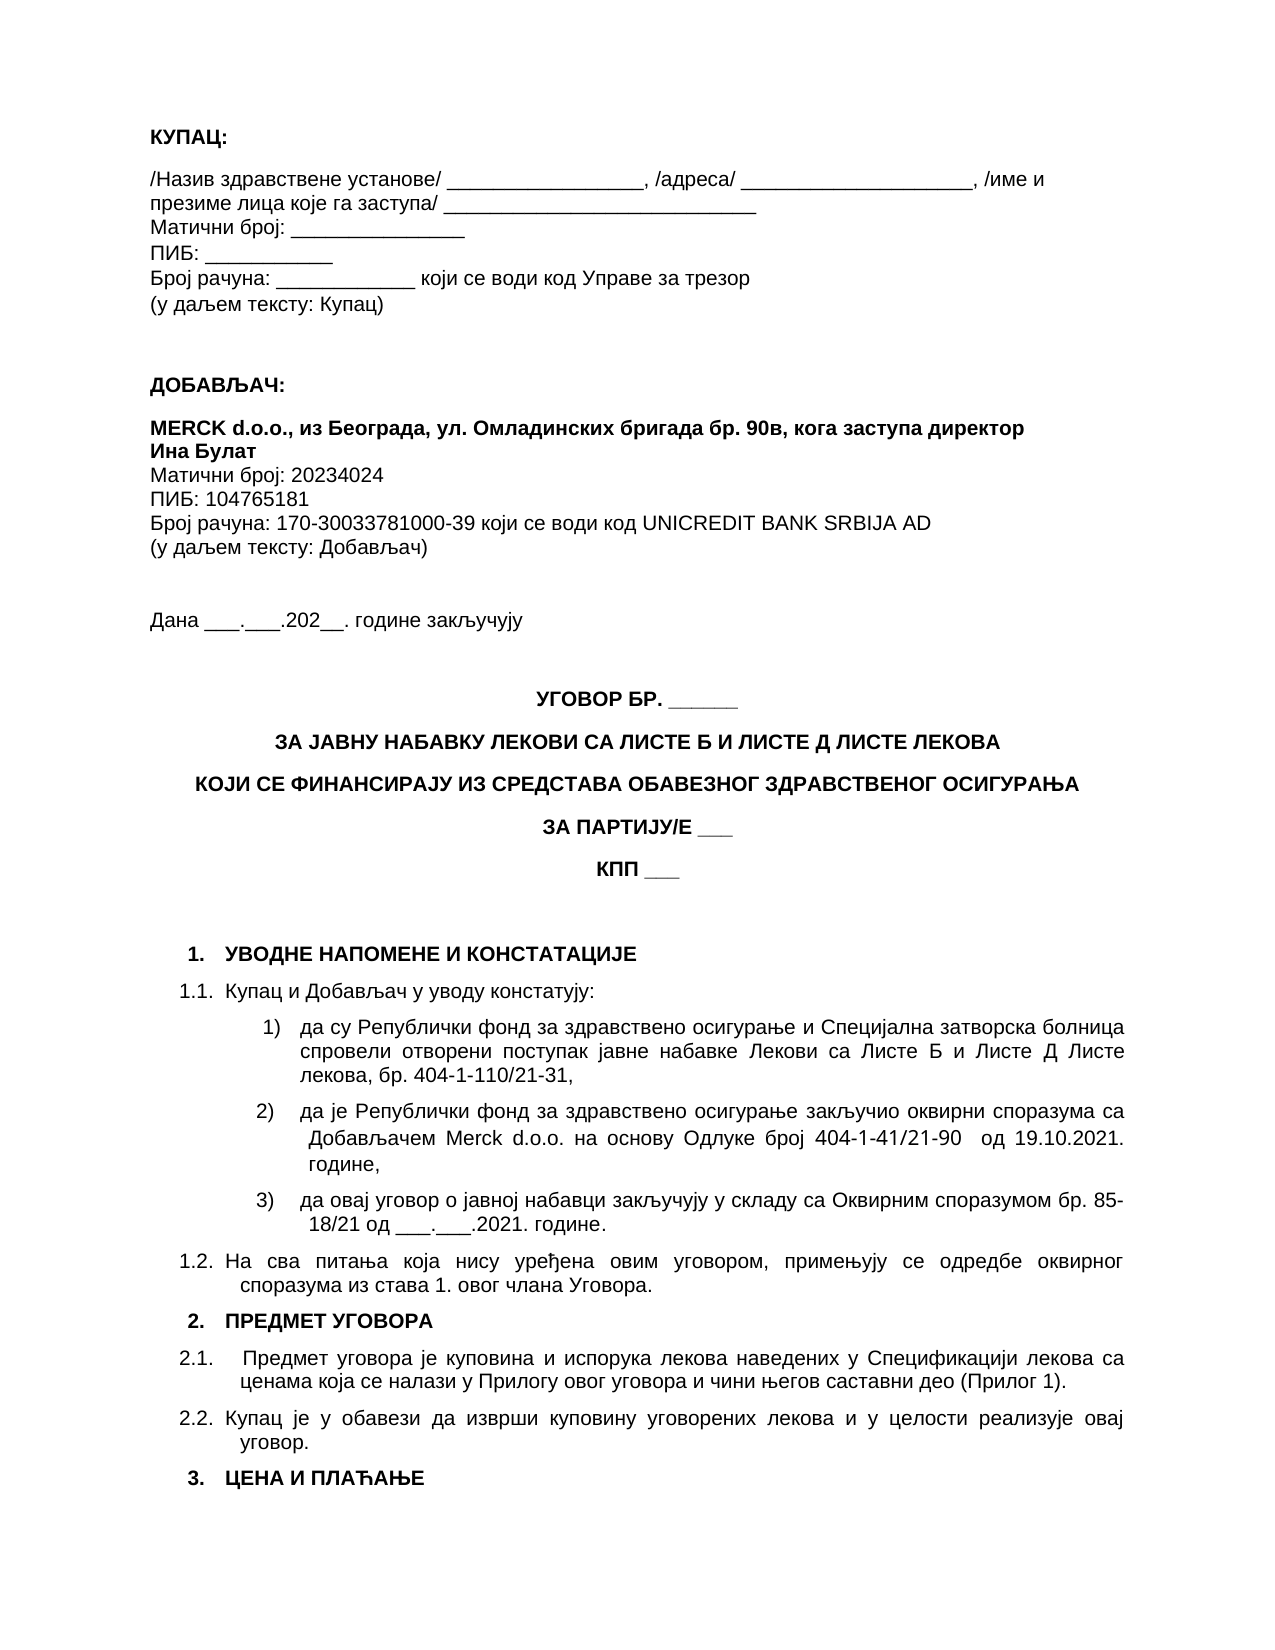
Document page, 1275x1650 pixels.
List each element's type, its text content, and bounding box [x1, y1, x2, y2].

text ПИБ: ___________ [150, 240, 1125, 264]
text ДОБАВЉАЧ: [150, 373, 1125, 397]
text ЗА ЈАВНУ НАБАВКУ ЛЕКОВИ СА ЛИСТЕ Б И ЛИСТЕ Д ЛИСТЕ ЛЕКОВА [150, 729, 1125, 753]
text (у даљем тексту: Добављач) [150, 535, 1125, 559]
list да овај уговор о јавној набавци закључују у складу са Оквирним споразумом бр. 85-18/21 од ___.___.2021. године. [256, 1188, 1125, 1236]
text КУПАЦ: [150, 125, 1125, 149]
text Број рачуна: ____________ који се води код Управе за трезор [150, 266, 1125, 290]
text Матични број: 20234024 [150, 463, 1125, 487]
list ЦЕНА И ПЛАЋАЊЕ [187, 1466, 1125, 1490]
text Матични број: _______________ [150, 214, 1125, 238]
list да је Републички фонд за здравствено осигурање закључио оквирни споразума са Добављачем Merck d.o.o. на основу Одлуке број 404-1-41/21-90 од 19.10.2021. године, [256, 1099, 1125, 1176]
list ПРЕДМЕТ УГОВOРА [187, 1309, 1125, 1333]
text /Назив здравствене установе/ _________________, /адреса/ ____________________, /име и презиме лица које га заступа/ ___________________________ [150, 168, 1079, 214]
text Ина Булат [150, 439, 1125, 463]
list На сва питања која нису уређена овим уговором, примењују се одредбе оквирног споразума из става 1. овог члана Уговора. [179, 1248, 1125, 1296]
text ПИБ: 104765181 [150, 487, 1125, 511]
text Дана ___.___.202__. године закључују [150, 608, 1125, 632]
text ЗА ПАРТИЈУ/Е ___ [150, 814, 1125, 838]
list Купац је у обавези да изврши куповину уговорених лекова и у целости реализује овај уговор. [179, 1406, 1125, 1454]
list Купац и Добављач у уводу констатују: [179, 978, 1125, 1002]
text КПП ___ [150, 857, 1125, 881]
text (у даљем тексту: Купац) [150, 292, 1125, 316]
list Предмет уговора је куповина и испорука лекова наведених у Спецификацији лекова са ценама која се налази у Прилогу овог уговора и чини његов саставни део (Прилог 1). [179, 1345, 1125, 1393]
text УГОВОР БР. ______ [150, 687, 1125, 711]
text Број рачуна: 170-30033781000-39 који се води код UNICREDIT BANK SRBIJA AD [150, 511, 1125, 535]
text MERCK d.o.o., из Београда, ул. Омладинских бригада бр. 90в, кога заступа директор [150, 415, 1125, 439]
list да су Републички фонд за здравствено осигурање и Специјална затворска болница спровели отворени поступак јавне набавке Лекови са Листе Б и Листе Д Листе лекова, бр. 404-1-110/21-31, [262, 1015, 1125, 1087]
text КОЈИ СЕ ФИНАНСИРАЈУ ИЗ СРЕДСТАВА ОБАВЕЗНОГ ЗДРАВСТВЕНОГ ОСИГУРАЊА [150, 772, 1125, 796]
list УВОДНЕ НАПОМЕНЕ И КОНСТАТАЦИЈЕ [187, 942, 1125, 966]
